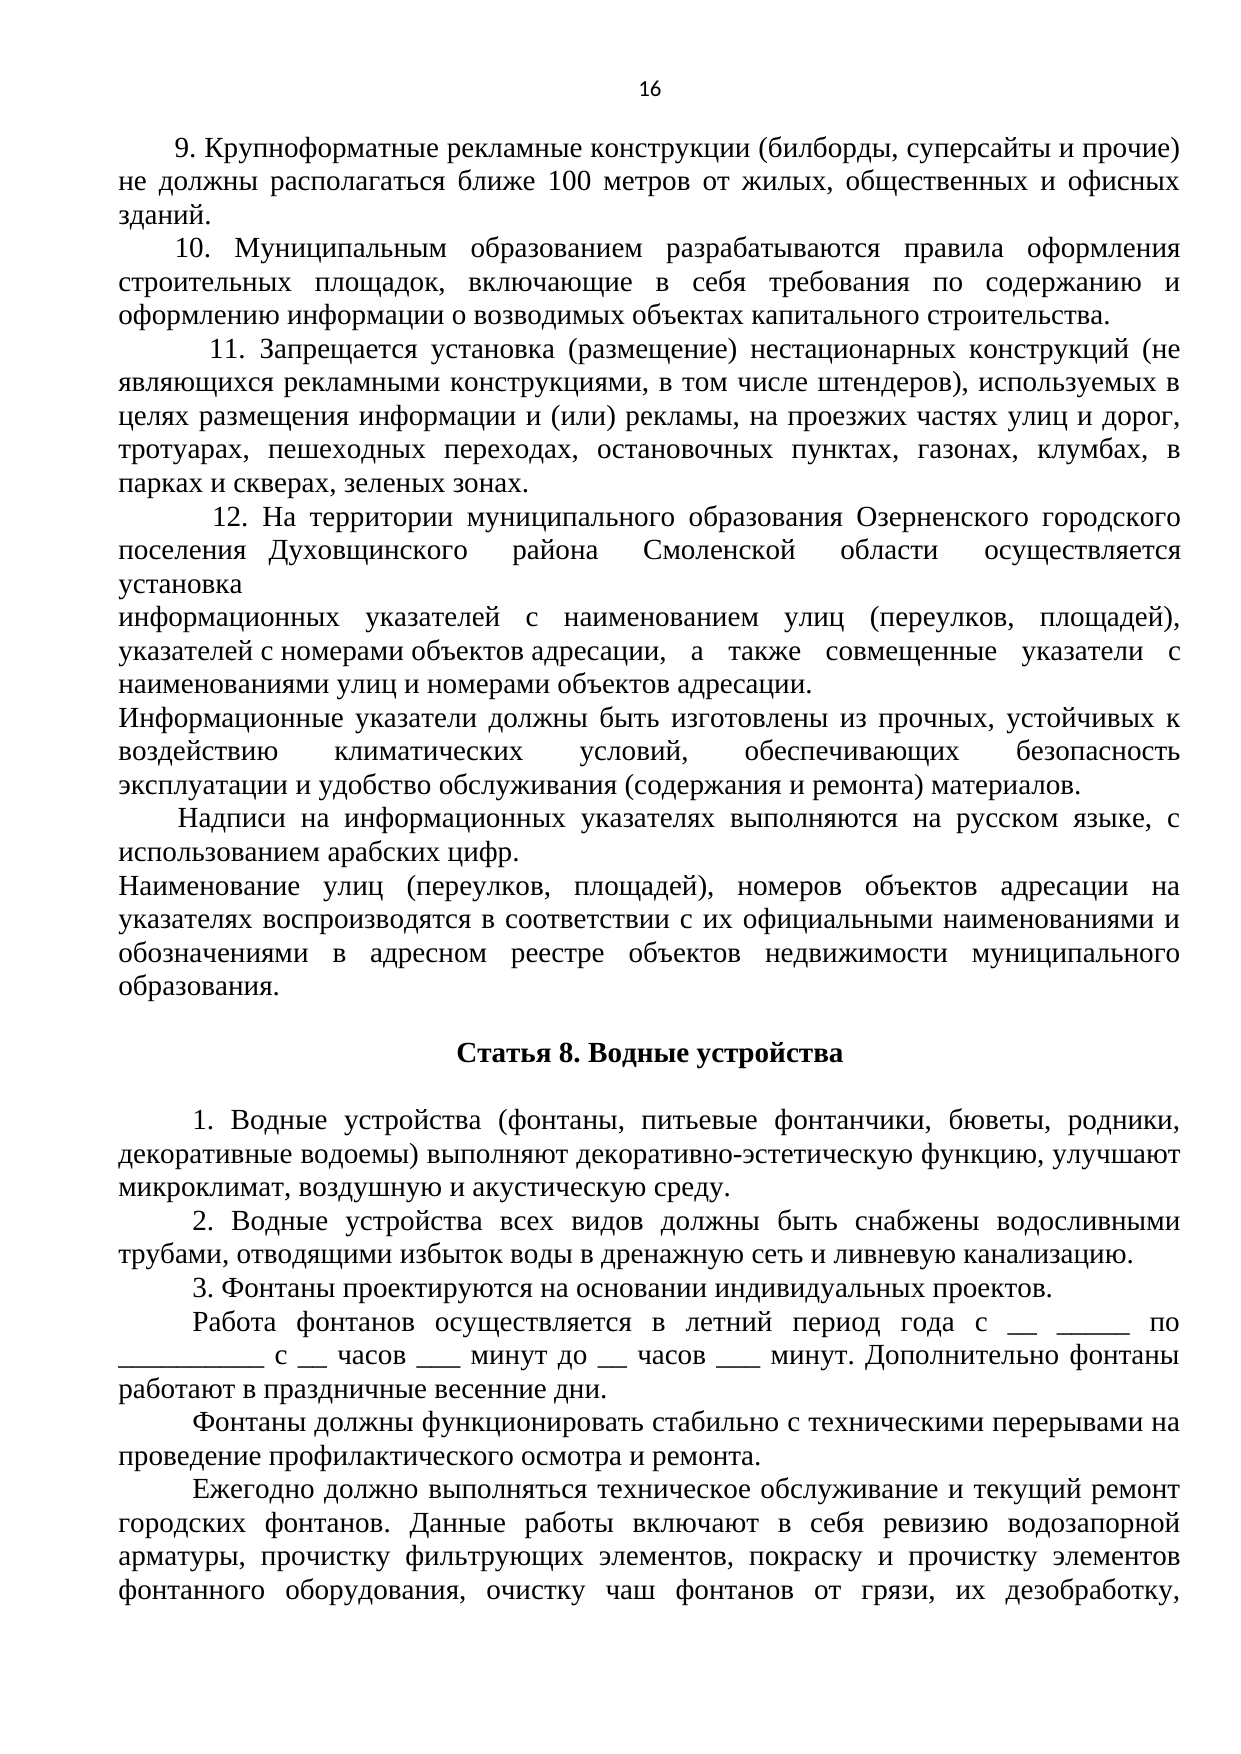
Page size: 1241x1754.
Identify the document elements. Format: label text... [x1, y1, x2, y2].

text 10. Муниципальным образованием разрабатываются правила оформления строительных площадок, включающие в себя требования по содержанию и оформлению информации о возводимых объектах капитального строительства. [118, 230, 1181, 331]
text Информационные указатели должны быть изготовлены из прочных, устойчивых к воздействию климатических условий, обеспечивающих безопасность эксплуатации и удобство обслуживания (содержания и ремонта) материалов. [118, 700, 1181, 801]
text 9. Крупноформатные рекламные конструкции (билборды, суперсайты и прочие) не должны располагаться ближе 100 метров от жилых, общественных и офисных зданий. [118, 130, 1181, 230]
text Работа фонтанов осуществляется в летний период года с __ _____ по __________ с __ часов ___ минут до __ часов ___ минут. Дополнительно фонтаны работают в праздничные весенние дни. [118, 1304, 1181, 1404]
text 12. На территории муниципального образования Озерненского городского поселения Духовщинского района Смоленской области осуществляется установка [118, 499, 1181, 599]
text 3. Фонтаны проектируются на основании индивидуальных проектов. [118, 1270, 1181, 1304]
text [118, 1471, 1181, 1606]
text Фонтаны должны функционировать стабильно с техническими перерывами на проведение профилактического осмотра и ремонта. [118, 1404, 1181, 1471]
text Надписи на информационных указателях выполняются на русском языке, с использованием арабских цифр. Наименование улиц (переулков, площадей), номеров объектов адресации на указателях воспроизводятся в соответствии с их официальными наименованиями и обозначениями в адресном реестре объектов недвижимости муниципального образования. [118, 801, 1181, 1002]
text 1. Водные устройства (фонтаны, питьевые фонтанчики, бюветы, родники, декоративные водоемы) выполняют декоративно-эстетическую функцию, улучшают микроклимат, воздушную и акустическую среду. [118, 1102, 1181, 1203]
text информационных указателей с наименованием улиц (переулков, площадей), указателей с номерами объектов адресации, а также совмещенные указатели с наименованиями улиц и номерами объектов адресации. [118, 599, 1181, 700]
text 2. Водные устройства всех видов должны быть снабжены водосливными трубами, отводящими избыток воды в дренажную сеть и ливневую канализацию. [118, 1203, 1181, 1270]
text 11. Запрещается установка (размещение) нестационарных конструкций (не являющихся рекламными конструкциями, в том числе штендеров), используемых в целях размещения информации и (или) рекламы, на проезжих частях улиц и дорог, тротуарах, пешеходных переходах, остановочных пунктах, газонах, клумбах, в парках и скверах, зеленых зонах. [118, 331, 1181, 499]
text Статья 8. Водные устройства [118, 1035, 1181, 1069]
